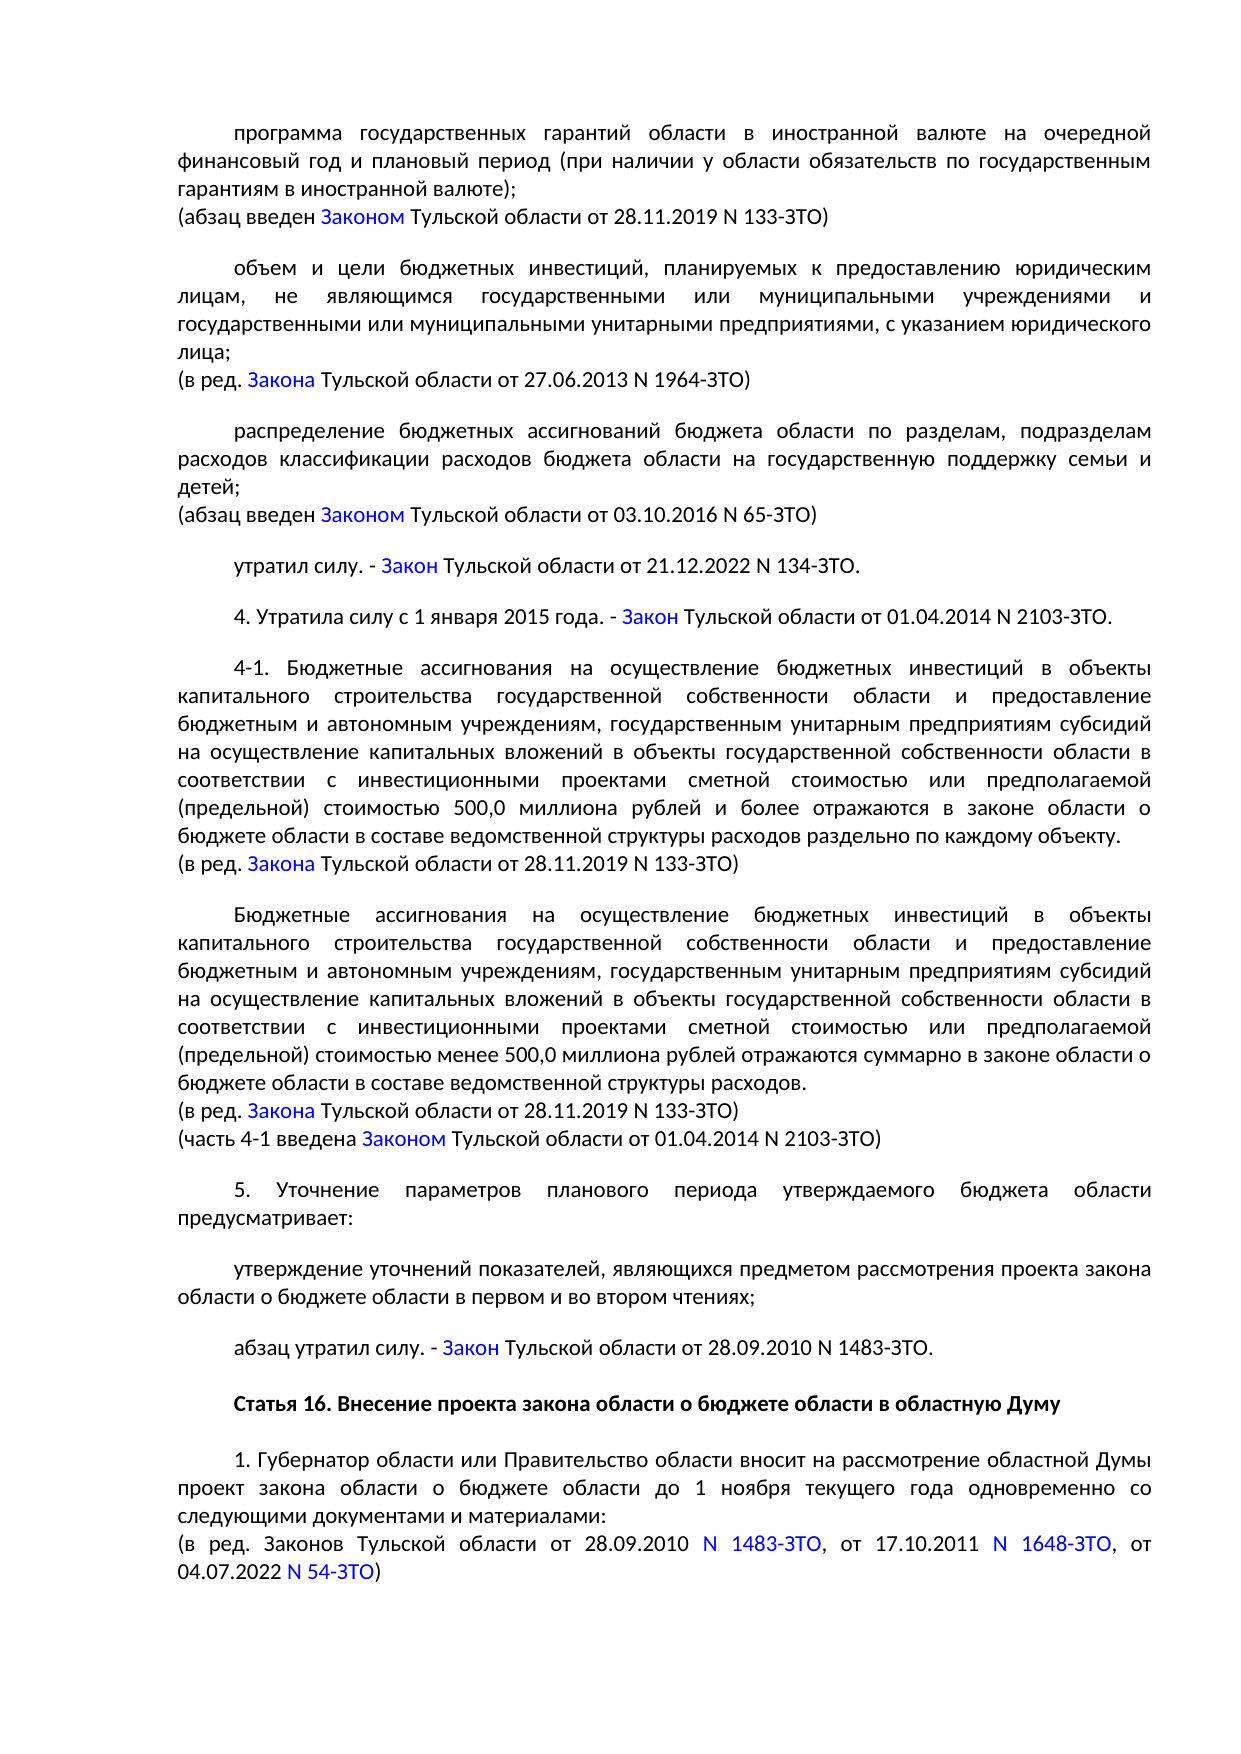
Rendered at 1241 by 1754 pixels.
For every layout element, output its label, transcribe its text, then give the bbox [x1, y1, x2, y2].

text (абзац введен Законом Тульской области от 03.10.2016 N 65-ЗТО) [177, 500, 1152, 528]
text утверждение уточнений показателей, являющихся предметом рассмотрения проекта закона области о бюджете области в первом и во втором чтениях; [177, 1254, 1152, 1310]
text 1. Губернатор области или Правительство области вносит на рассмотрение областной Думы проект закона области о бюджете области до 1 ноября текущего года одновременно со следующими документами и материалами: [177, 1445, 1152, 1529]
text (абзац введен Законом Тульской области от 28.11.2019 N 133-ЗТО) [177, 202, 1152, 230]
text распределение бюджетных ассигнований бюджета области по разделам, подразделам расходов классификации расходов бюджета области на государственную поддержку семьи и детей; [177, 416, 1152, 500]
text (в ред. Закона Тульской области от 28.11.2019 N 133-ЗТО) [177, 849, 1152, 877]
text (в ред. Закона Тульской области от 27.06.2013 N 1964-ЗТО) [177, 365, 1152, 393]
text (часть 4-1 введена Законом Тульской области от 01.04.2014 N 2103-ЗТО) [177, 1124, 1152, 1152]
text абзац утратил силу. - Закон Тульской области от 28.09.2010 N 1483-ЗТО. [177, 1333, 1152, 1361]
text 4. Утратила силу с 1 января 2015 года. - Закон Тульской области от 01.04.2014 N 2103-ЗТО. [177, 602, 1152, 630]
title Статья 16. Внесение проекта закона области о бюджете области в областную Думу [177, 1389, 1152, 1417]
text 4-1. Бюджетные ассигнования на осуществление бюджетных инвестиций в объекты капитального строительства государственной собственности области и предоставление бюджетным и автономным учреждениям, государственным унитарным предприятиям субсидий на осуществление капитальных вложений в объекты государственной собственности области в соответствии с инвестиционными проектами сметной стоимостью или предполагаемой (предельной) стоимостью 500,0 миллиона рублей и более отражаются в законе области о бюджете области в составе ведомственной структуры расходов раздельно по каждому объекту. [177, 653, 1152, 849]
text Бюджетные ассигнования на осуществление бюджетных инвестиций в объекты капитального строительства государственной собственности области и предоставление бюджетным и автономным учреждениям, государственным унитарным предприятиям субсидий на осуществление капитальных вложений в объекты государственной собственности области в соответствии с инвестиционными проектами сметной стоимостью или предполагаемой (предельной) стоимостью менее 500,0 миллиона рублей отражаются суммарно в законе области о бюджете области в составе ведомственной структуры расходов. [177, 900, 1152, 1096]
text (в ред. Законов Тульской области от 28.09.2010 N 1483-ЗТО, от 17.10.2011 N 1648-ЗТО, от 04.07.2022 N 54-ЗТО) [177, 1529, 1152, 1585]
text 5. Уточнение параметров планового периода утверждаемого бюджета области предусматривает: [177, 1175, 1152, 1231]
text программа государственных гарантий области в иностранной валюте на очередной финансовый год и плановый период (при наличии у области обязательств по государственным гарантиям в иностранной валюте); [177, 118, 1152, 202]
text (в ред. Закона Тульской области от 28.11.2019 N 133-ЗТО) [177, 1096, 1152, 1124]
text объем и цели бюджетных инвестиций, планируемых к предоставлению юридическим лицам, не являющимся государственными или муниципальными учреждениями и государственными или муниципальными унитарными предприятиями, с указанием юридического лица; [177, 253, 1152, 365]
text утратил силу. - Закон Тульской области от 21.12.2022 N 134-ЗТО. [177, 551, 1152, 579]
